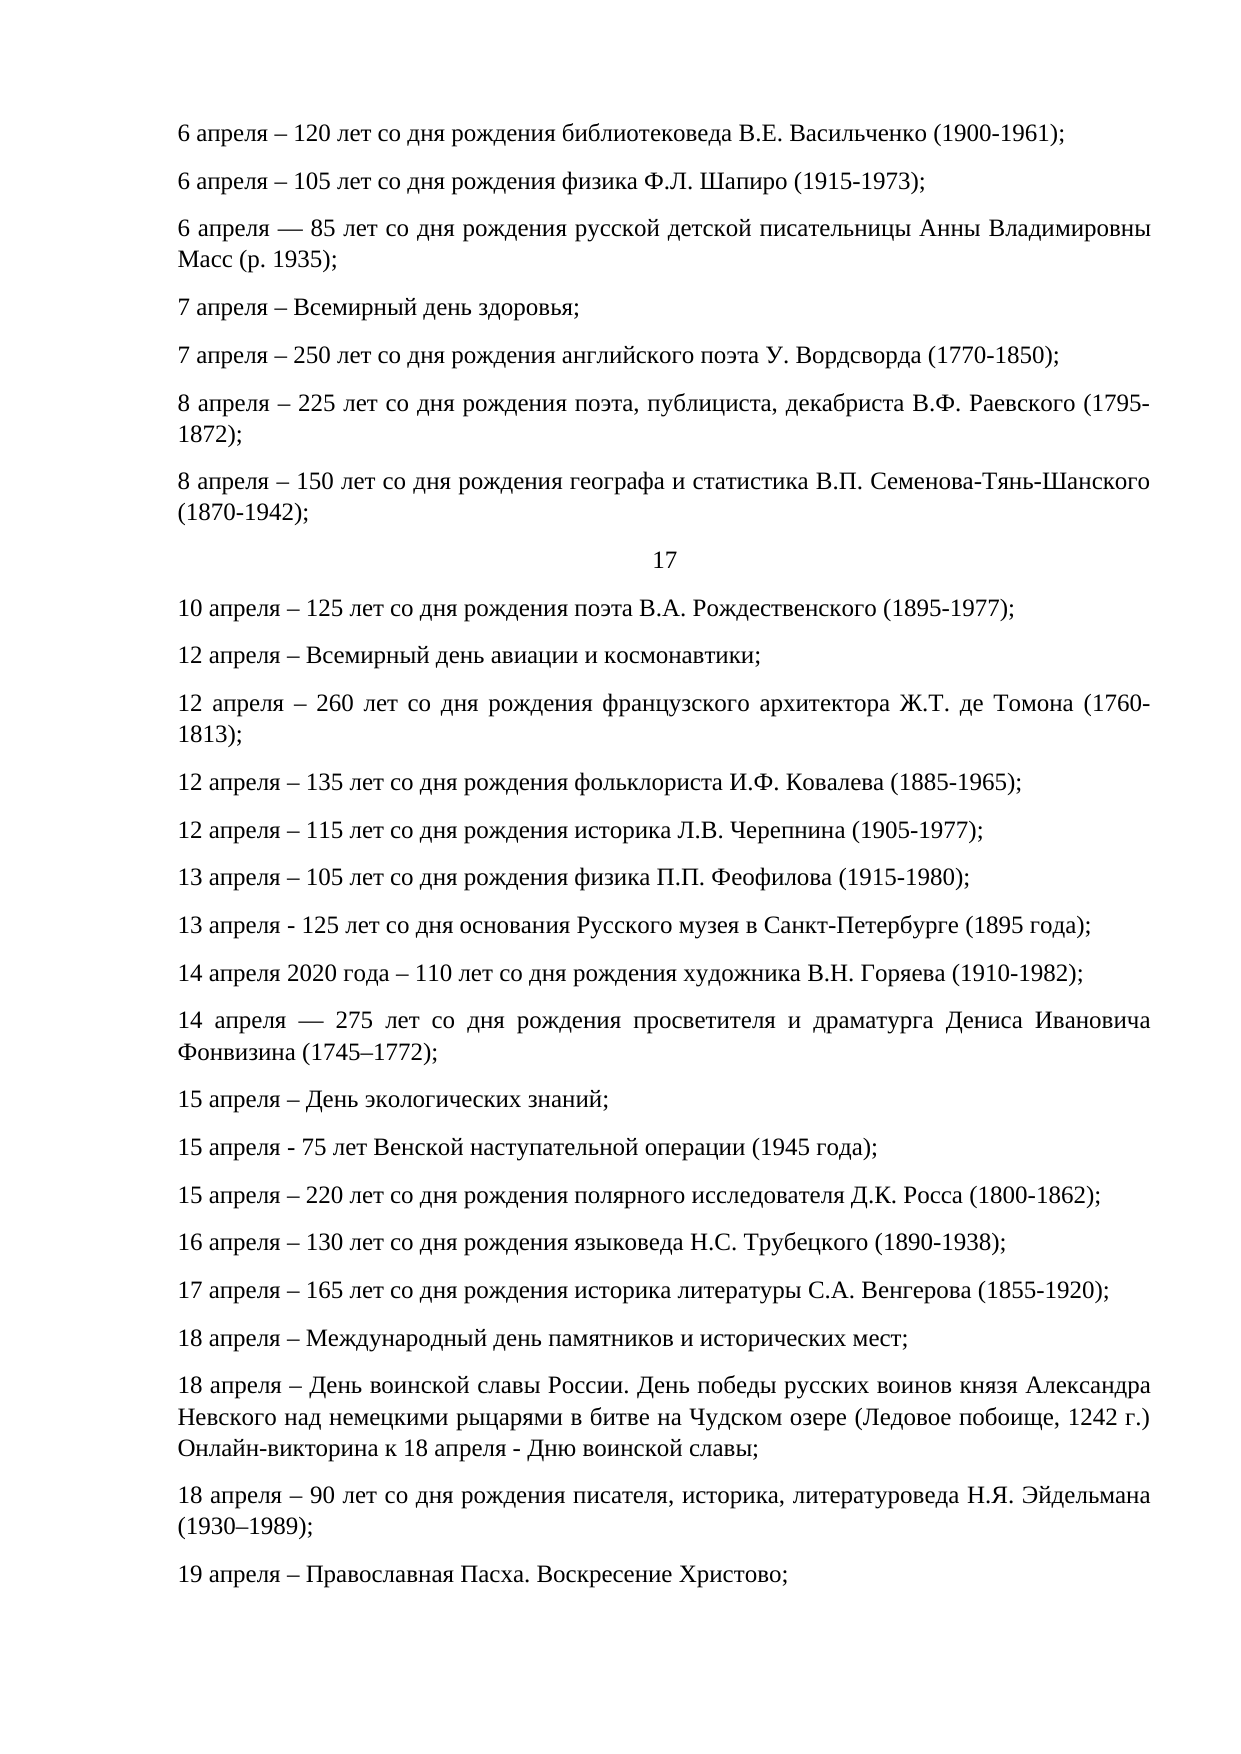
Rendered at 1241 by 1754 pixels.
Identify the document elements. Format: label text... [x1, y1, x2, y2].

text 7 апреля – Всемирный день здоровья; [177, 292, 1152, 321]
text 13 апреля - 125 лет со дня основания Русского музея в Санкт-Петербурге (1895 года); [177, 910, 1152, 939]
text 14 апреля — 275 лет со дня рождения просветителя и драматурга Дениса Ивановича Фонвизина (1745–1772); [177, 1006, 1152, 1065]
text 12 апреля – 135 лет со дня рождения фольклориста И.Ф. Ковалева (1885-1965); [177, 767, 1152, 796]
text 6 апреля – 105 лет со дня рождения физика Ф.Л. Шапиро (1915-1973); [177, 166, 1152, 194]
text 18 апреля – Международный день памятников и исторических мест; [177, 1323, 1152, 1352]
text 8 апреля – 150 лет со дня рождения географа и статистика В.П. Семенова-Тянь-Шанского (1870-1942); [177, 466, 1152, 526]
text 18 апреля – День воинской славы России. День победы русских воинов князя Александра Невского над немецкими рыцарями в битве на Чудском озере (Ледовое побоище, 1242 г.) Онлайн-викторина к 18 апреля - Дню воинской славы; [177, 1371, 1152, 1461]
text 13 апреля – 105 лет со дня рождения физика П.П. Феофилова (1915-1980); [177, 862, 1152, 891]
text 19 апреля – Православная Пасха. Воскресение Христово; [177, 1559, 1152, 1588]
text 6 апреля — 85 лет со дня рождения русской детской писательницы Анны Владимировны Масс (р. 1935); [177, 213, 1152, 273]
text 16 апреля – 130 лет со дня рождения языковеда Н.С. Трубецкого (1890-1938); [177, 1227, 1152, 1256]
text 12 апреля – 260 лет со дня рождения французского архитектора Ж.Т. де Томона (1760-1813); [177, 688, 1152, 748]
text 12 апреля – Всемирный день авиации и космонавтики; [177, 641, 1152, 669]
text 18 апреля – 90 лет со дня рождения писателя, историка, литературоведа Н.Я. Эйдельмана (1930–1989); [177, 1480, 1152, 1540]
text 12 апреля – 115 лет со дня рождения историка Л.В. Черепнина (1905-1977); [177, 815, 1152, 843]
text 8 апреля – 225 лет со дня рождения поэта, публициста, декабриста В.Ф. Раевского (1795-1872); [177, 388, 1152, 447]
text 7 апреля – 250 лет со дня рождения английского поэта У. Вордсворда (1770-1850); [177, 340, 1152, 369]
text 6 апреля – 120 лет со дня рождения библиотековеда В.Е. Васильченко (1900-1961); [177, 118, 1152, 147]
text 15 апреля – День экологических знаний; [177, 1084, 1152, 1113]
text 17 апреля – 165 лет со дня рождения историка литературы С.А. Венгерова (1855-1920); [177, 1275, 1152, 1304]
text 15 апреля - 75 лет Венской наступательной операции (1945 года); [177, 1132, 1152, 1161]
text 15 апреля – 220 лет со дня рождения полярного исследователя Д.К. Росса (1800-1862); [177, 1180, 1152, 1208]
text 14 апреля 2020 года – 110 лет со дня рождения художника В.Н. Горяева (1910-1982); [177, 958, 1152, 987]
text 10 апреля – 125 лет со дня рождения поэта В.А. Рождественского (1895-1977); [177, 593, 1152, 622]
text 17 [177, 545, 1152, 574]
